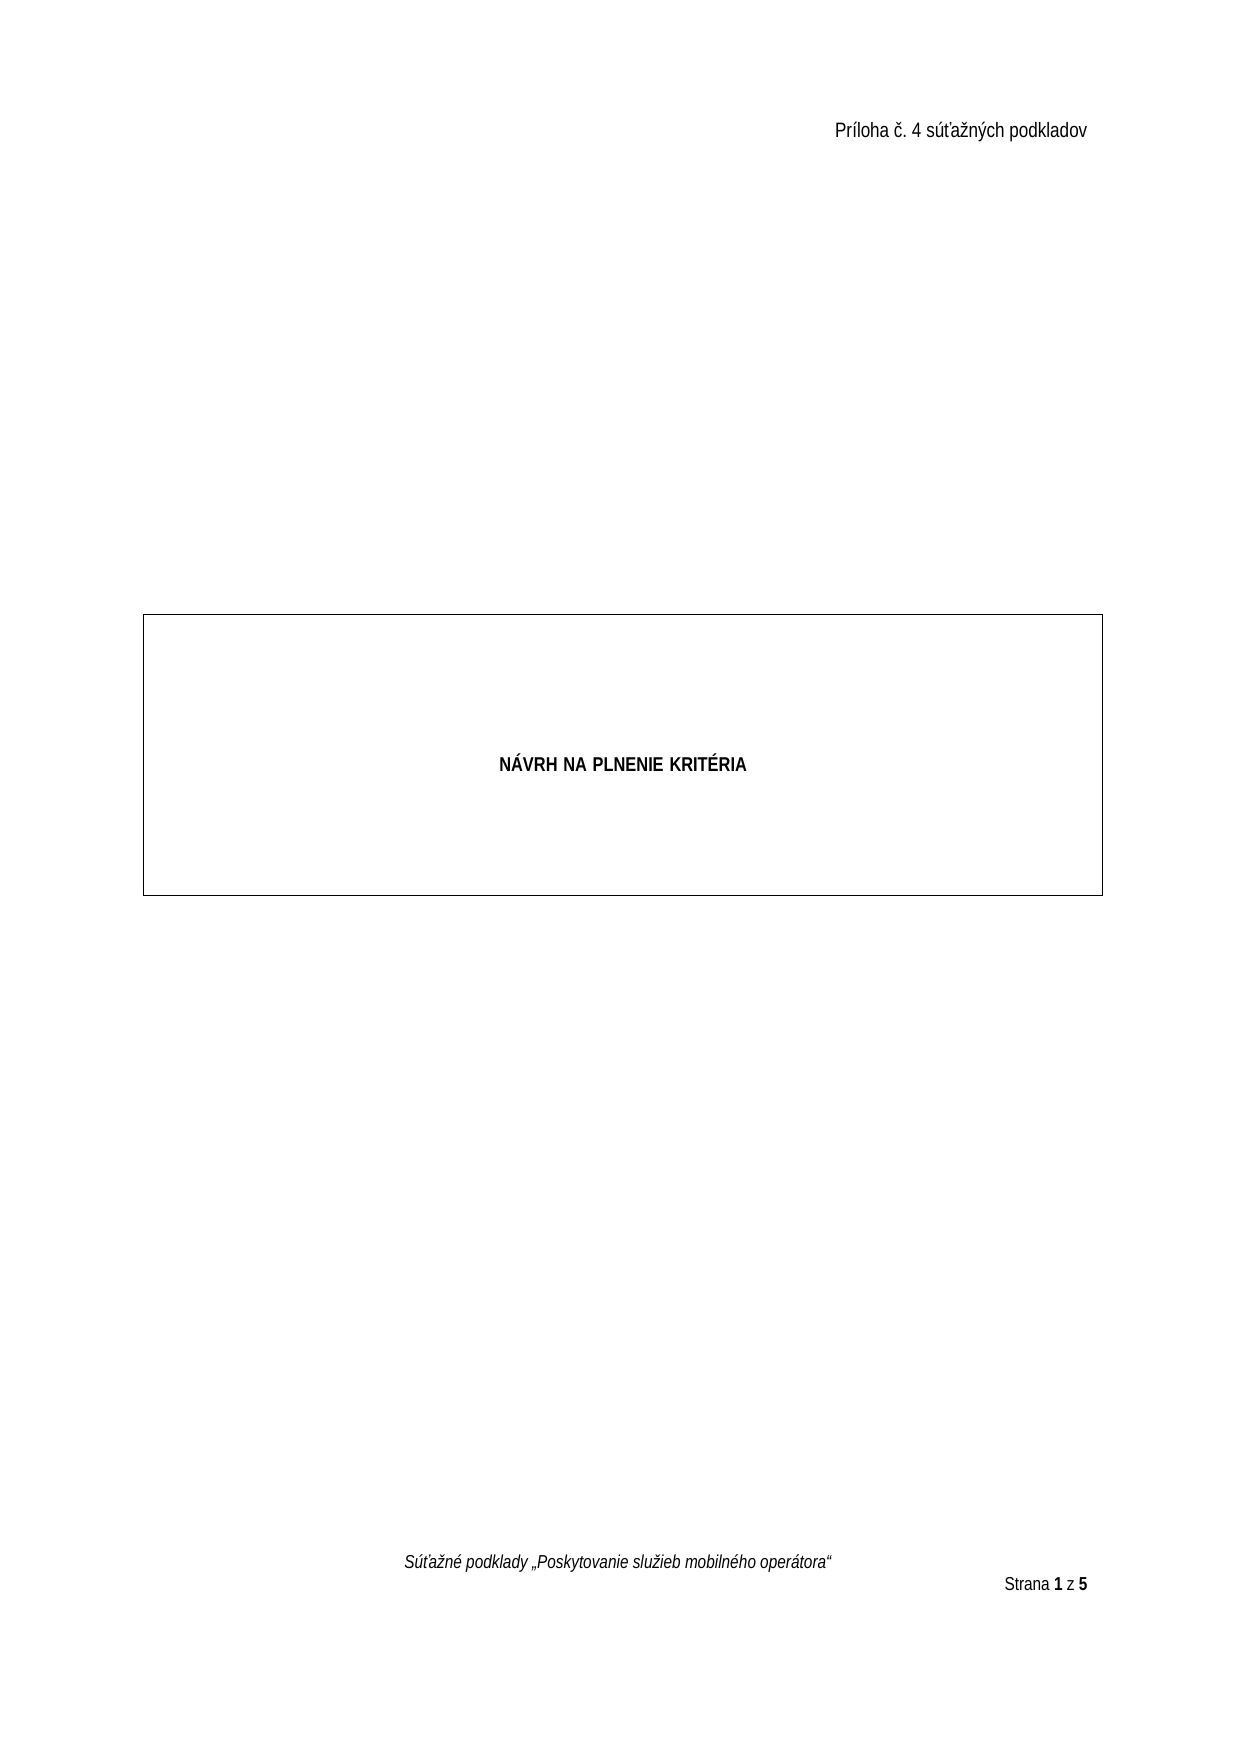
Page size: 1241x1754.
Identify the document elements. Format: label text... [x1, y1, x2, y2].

table_header návrh na plnenie kritéria [144, 615, 1102, 895]
text Príloha č. 4 súťažných podkladov [150, 118, 1087, 142]
